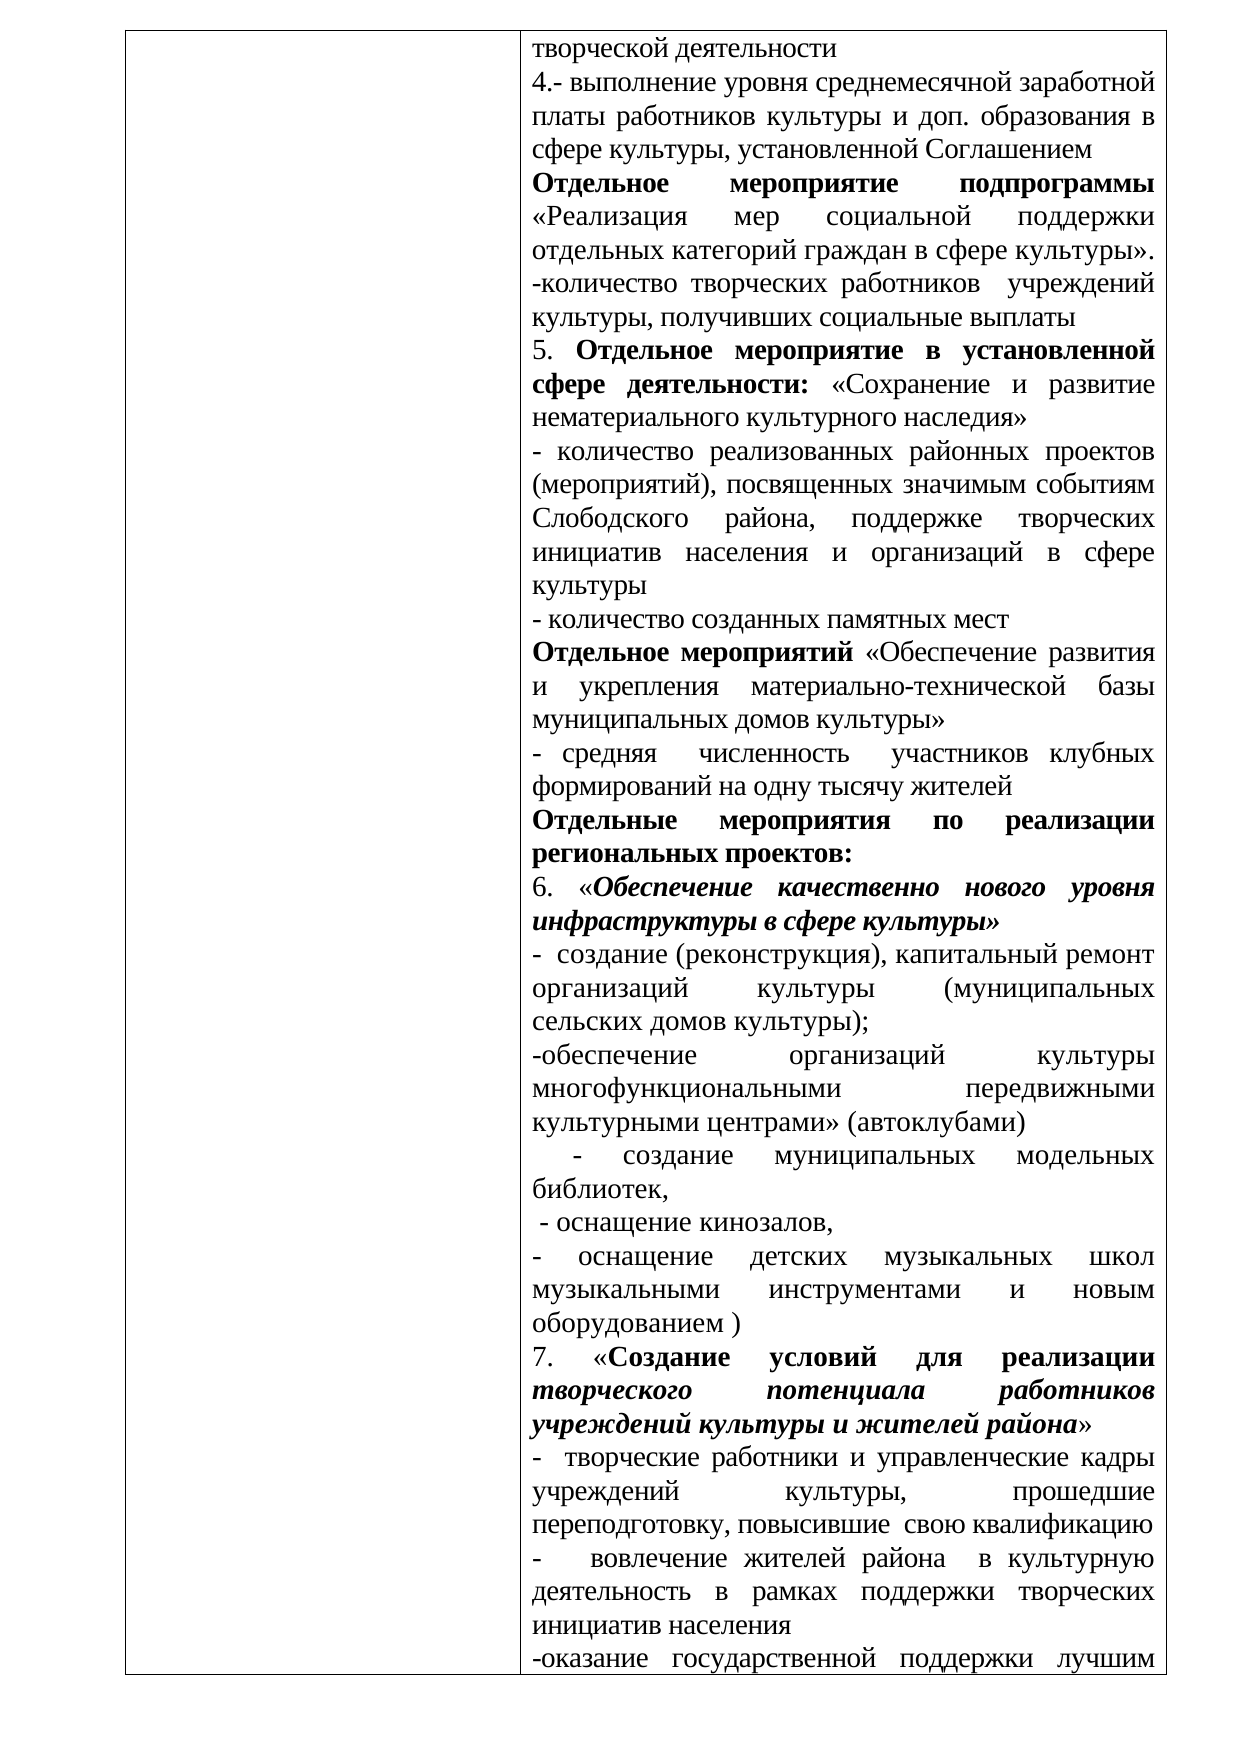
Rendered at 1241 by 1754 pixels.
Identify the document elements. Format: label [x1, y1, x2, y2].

table_cell [521, 31, 1166, 1674]
table_cell [126, 31, 520, 1674]
